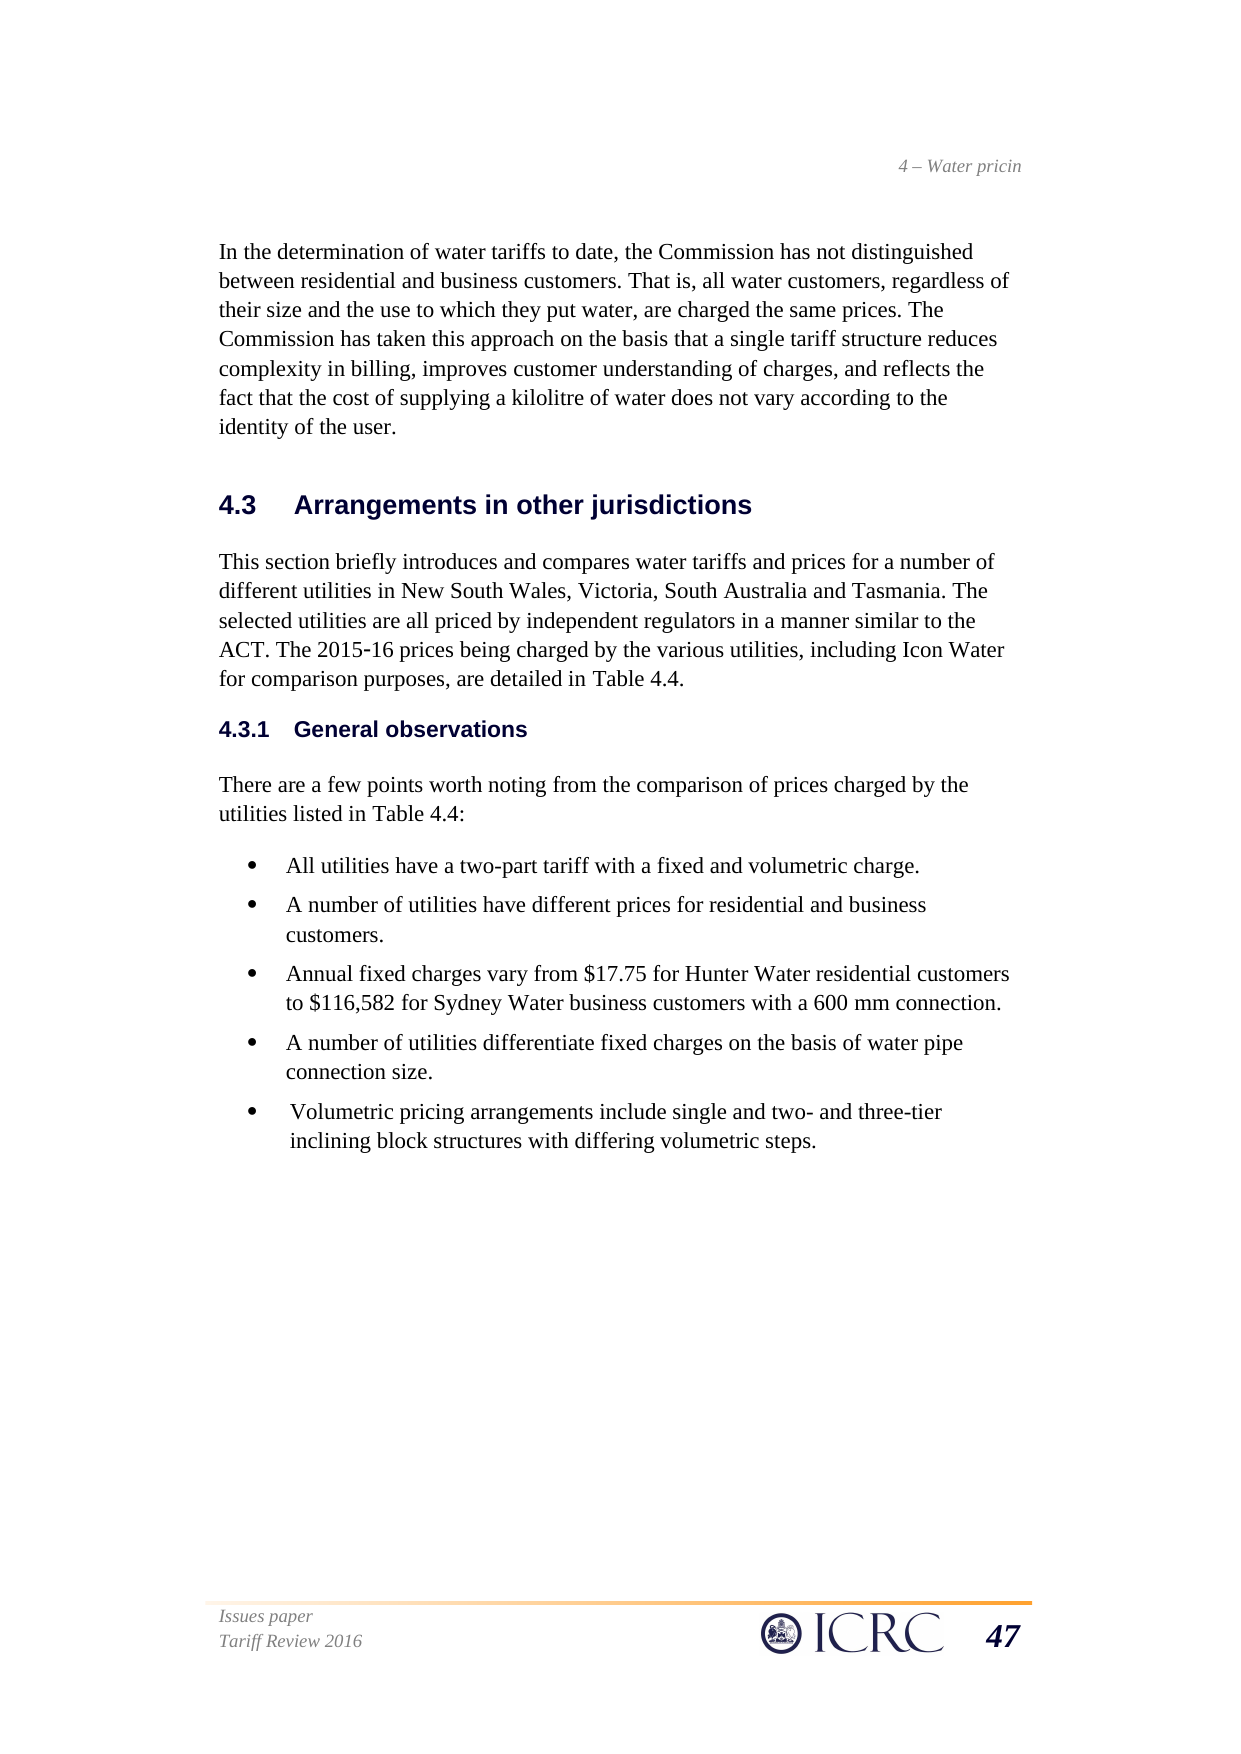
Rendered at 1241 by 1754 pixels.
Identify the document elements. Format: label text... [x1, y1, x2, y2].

text A number of utilities differentiate fixed charges on the basis of water pipe connection size. [248, 1026, 1022, 1084]
text Volumetric pricing arrangements include single and two- and three-tier inclining block structures with differing volumetric steps. [248, 1095, 1022, 1153]
subtitle Arrangements in other jurisdictions [218, 489, 1022, 521]
text In the determination of water tariffs to date, the Commission has not distinguished between residential and business customers. That is, all water customers, regardless of their size and the use to which they put water, are charged the same prices. The Commission has taken this approach on the basis that a single tariff structure reduces complexity in billing, improves customer understanding of charges, and reflects the fact that the cost of supplying a kilolitre of water does not vary according to the identity of the user. [218, 235, 1022, 439]
subtitle General observations [218, 716, 1022, 743]
picture [759, 1612, 944, 1656]
text All utilities have a two-part tariff with a fixed and volumetric charge. [248, 849, 1022, 878]
text Annual fixed charges vary from $17.75 for Hunter Water residential customers to $116,582 for Sydney Water business customers with a 600 mm connection. [248, 957, 1022, 1016]
text A number of utilities have different prices for residential and business customers. [248, 889, 1022, 947]
